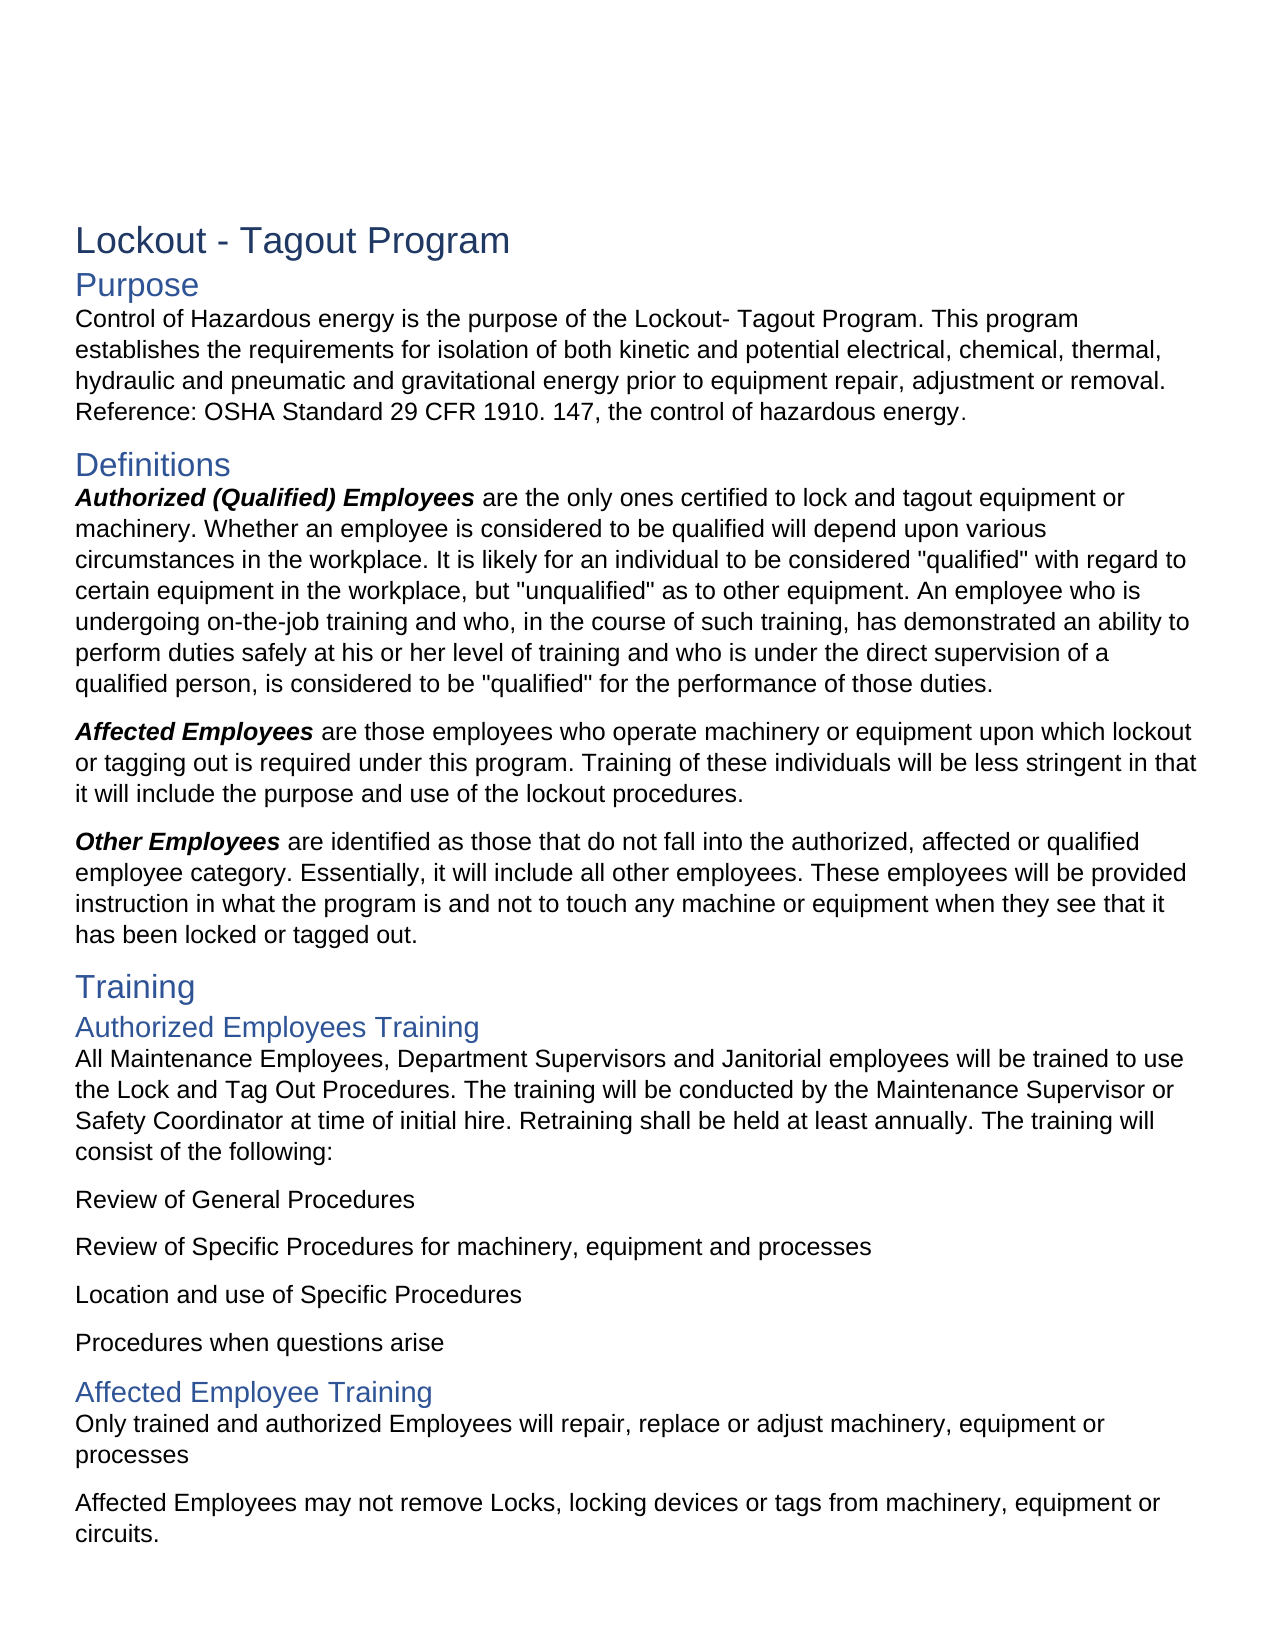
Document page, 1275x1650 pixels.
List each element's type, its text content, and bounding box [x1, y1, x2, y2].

text Affected Employees may not remove Locks, locking devices or tags from machinery, equipment or circuits. [75, 1488, 1200, 1547]
text Review of General Procedures [75, 1184, 1200, 1213]
subtitle Purpose [75, 265, 1200, 304]
text Control of Hazardous energy is the purpose of the Lockout- Tagout Program. This program establishes the requirements for isolation of both kinetic and potential electrical, chemical, thermal, hydraulic and pneumatic and gravitational energy prior to equipment repair, adjustment or removal. Reference: OSHA Standard 29 CFR 1910. 147, the control of hazardous energy. [75, 304, 1200, 426]
subtitle Affected Employee Training [75, 1375, 1200, 1409]
text Review of Specific Procedures for machinery, equipment and processes [75, 1232, 1200, 1261]
text All Maintenance Employees, Department Supervisors and Janitorial employees will be trained to use the Lock and Tag Out Procedures. The training will be conducted by the Maintenance Supervisor or Safety Coordinator at time of initial hire. Retraining shall be held at least annually. The training will consist of the following: [75, 1044, 1200, 1166]
text Authorized (Qualified) Employees are the only ones certified to lock and tagout equipment or machinery. Whether an employee is considered to be qualified will depend upon various circumstances in the workplace. It is likely for an individual to be considered "qualified" with regard to certain equipment in the workplace, but "unqualified" as to other equipment. An employee who is undergoing on-the-job training and who, in the course of such training, has demonstrated an ability to perform duties safely at his or her level of training and who is under the direct supervision of a qualified person, is considered to be "qualified" for the performance of those duties. [75, 483, 1200, 698]
subtitle Training [75, 968, 1200, 1006]
text Procedures when questions arise [75, 1328, 1200, 1356]
subtitle Lockout - Tagout Program [75, 218, 1200, 261]
text Location and use of Specific Procedures [75, 1280, 1200, 1309]
subtitle Authorized Employees Training [75, 1010, 1200, 1044]
text Only trained and authorized Employees will repair, replace or adjust machinery, equipment or processes [75, 1409, 1200, 1469]
text Affected Employees are those employees who operate machinery or equipment upon which lockout or tagging out is required under this program. Training of these individuals will be less stringent in that it will include the purpose and use of the lockout procedures. [75, 717, 1200, 808]
subtitle Definitions [75, 444, 1200, 483]
text Other Employees are identified as those that do not fall into the authorized, affected or qualified employee category. Essentially, it will include all other employees. These employees will be provided instruction in what the program is and not to touch any machine or equipment when they see that it has been locked or tagged out. [75, 827, 1200, 949]
